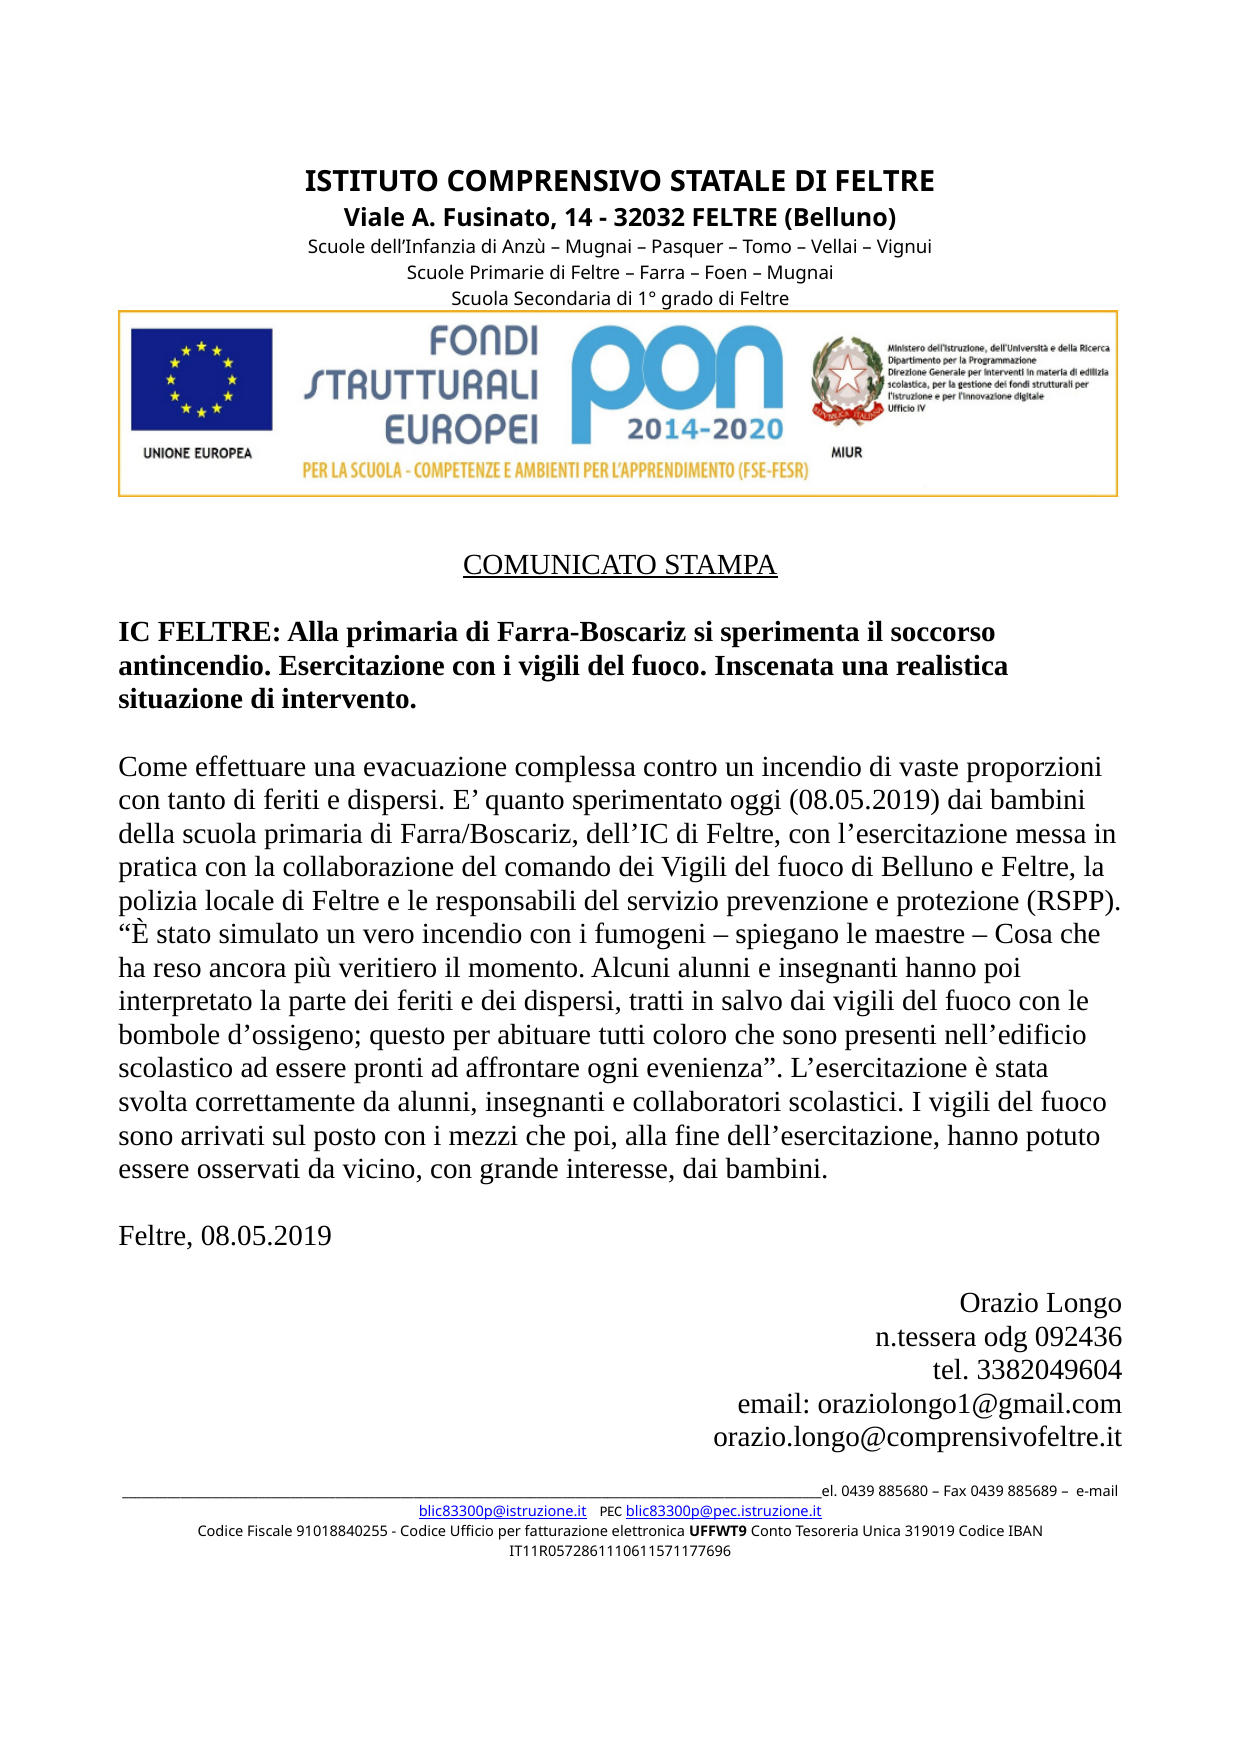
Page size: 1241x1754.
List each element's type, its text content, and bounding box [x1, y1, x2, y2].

text Codice Fiscale 91018840255 - Codice Ufficio per fatturazione elettronica UFFWT9 Conto Tesoreria Unica 319019 Codice IBAN IT11R0572861110611571177696 [118, 1521, 1122, 1561]
text COMUNICATO STAMPA [118, 547, 1122, 581]
text Scuole dell’Infanzia di Anzù – Mugnai – Pasquer – Tomo – Vellai – Vignui [118, 234, 1122, 259]
text Come effettuare una evacuazione complessa contro un incendio di vaste proporzioni con tanto di feriti e dispersi. E’ quanto sperimentato oggi (08.05.2019) dai bambini della scuola primaria di Farra/Boscariz, dell’IC di Feltre, con l’esercitazione messa in pratica con la collaborazione del comando dei Vigili del fuoco di Belluno e Feltre, la polizia locale di Feltre e le responsabili del servizio prevenzione e protezione (RSPP). “È stato simulato un vero incendio con i fumogeni – spiegano le maestre – Cosa che ha reso ancora più veritiero il momento. Alcuni alunni e insegnanti hanno poi interpretato la parte dei feriti e dei dispersi, tratti in salvo dai vigili del fuoco con le bombole d’ossigeno; questo per abituare tutti coloro che sono presenti nell’edificio scolastico ad essere pronti ad affrontare ogni evenienza”. L’esercitazione è stata svolta correttamente da alunni, insegnanti e collaboratori scolastici. I vigili del fuoco sono arrivati sul posto con i mezzi che poi, alla fine dell’esercitazione, hanno potuto essere osservati da vicino, con grande interesse, dai bambini. [118, 749, 1122, 1185]
text email: oraziolongo1@gmail.com [118, 1386, 1122, 1419]
text Scuole Primarie di Feltre – Farra – Foen – Mugnai [118, 259, 1122, 285]
text n.tessera odg 092436 [118, 1319, 1122, 1352]
text Orazio Longo [118, 1285, 1122, 1319]
picture [118, 310, 1119, 497]
text orazio.longo@comprensivofeltre.it [118, 1419, 1122, 1453]
text tel. 3382049604 [118, 1352, 1122, 1386]
text ____________________________________________________________________________________________________________el. 0439 885680 – Fax 0439 885689 – e-mail blic83300p@istruzione.it PEC blic83300p@pec.istruzione.it [118, 1481, 1122, 1521]
text Viale A. Fusinato, 14 - 32032 FELTRE (Belluno) [118, 200, 1122, 234]
text Feltre, 08.05.2019 [118, 1218, 1122, 1252]
text IC FELTRE: Alla primaria di Farra-Boscariz si sperimenta il soccorso antincendio. Esercitazione con i vigili del fuoco. Inscenata una realistica situazione di intervento. [118, 614, 1122, 715]
text ISTITUTO COMPRENSIVO STATALE DI FELTRE [118, 160, 1122, 200]
text Scuola Secondaria di 1° grado di Feltre [118, 285, 1122, 310]
